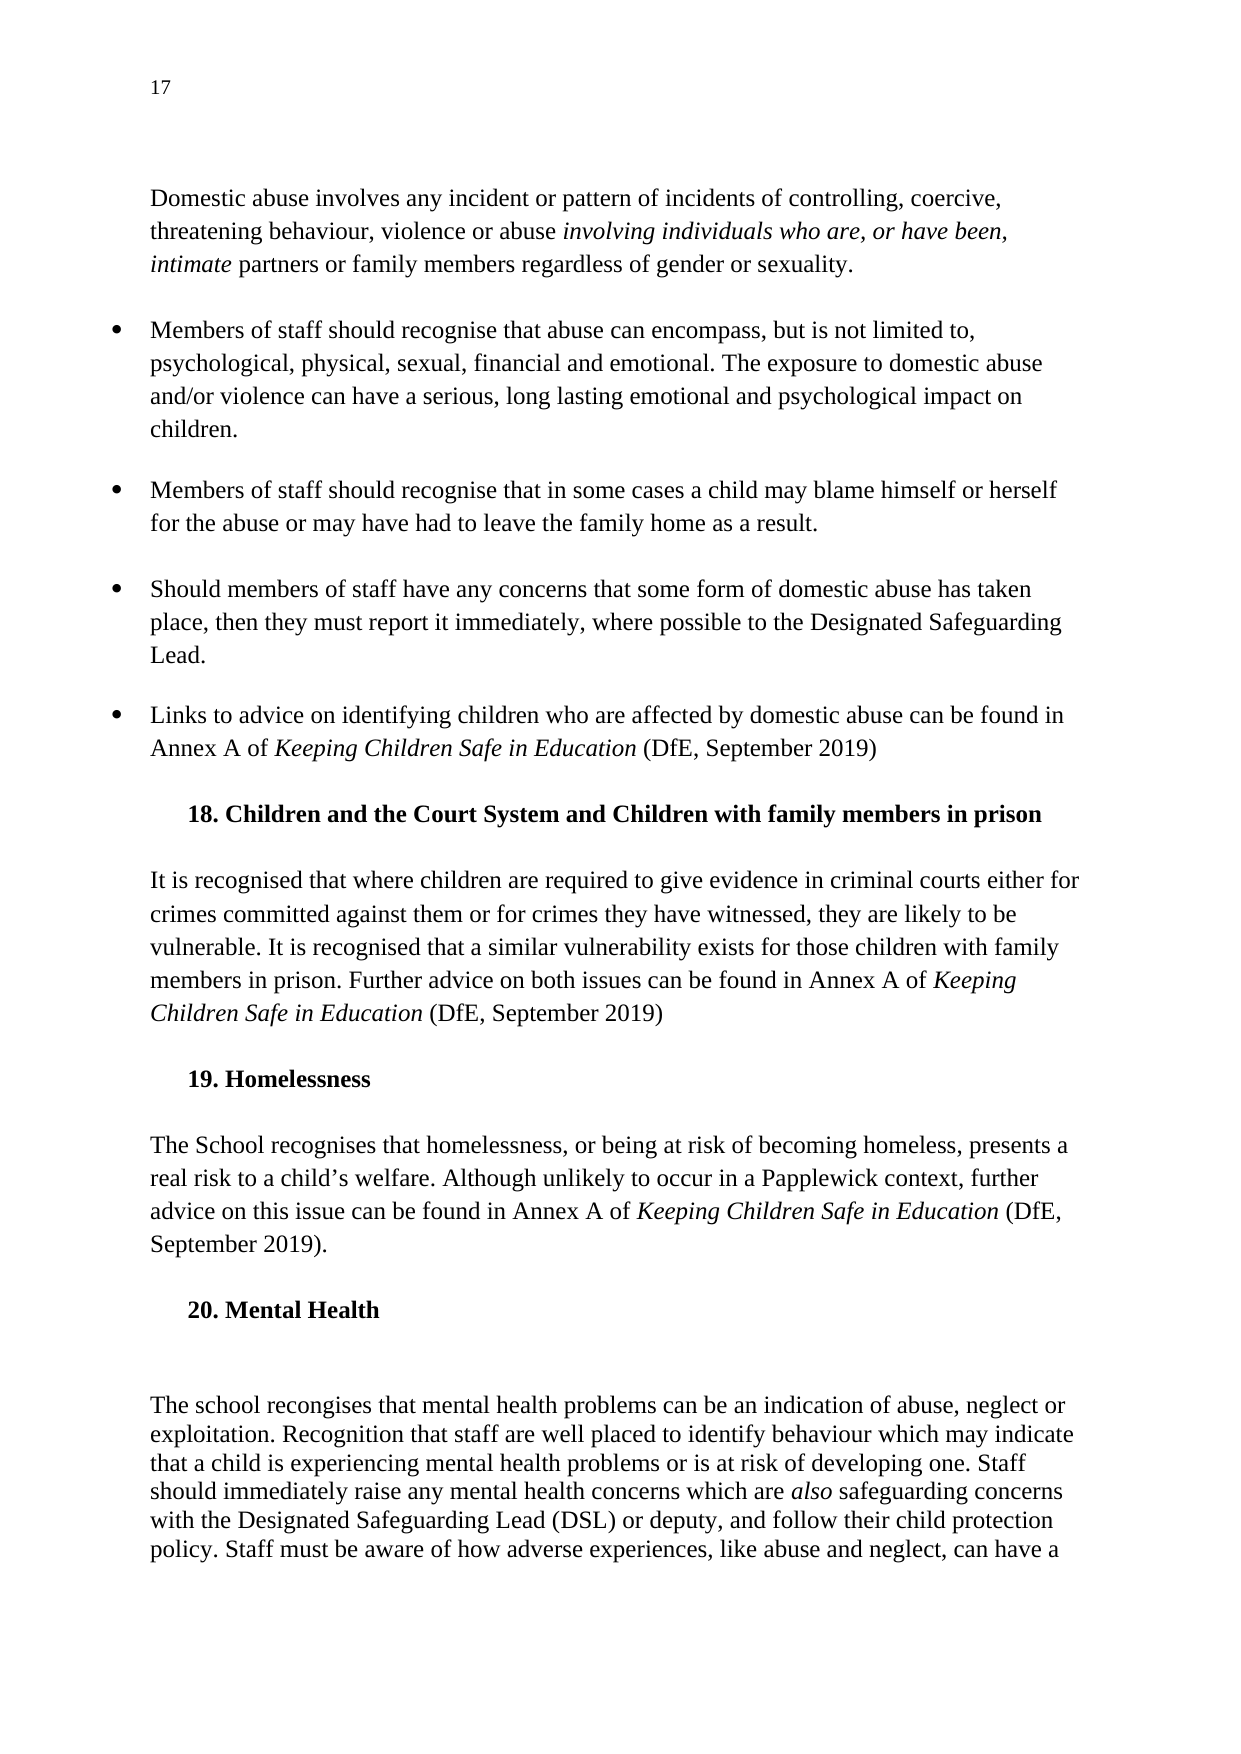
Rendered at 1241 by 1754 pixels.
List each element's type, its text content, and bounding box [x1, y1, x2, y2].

list Members of staff should recognise that in some cases a child may blame himself or herself for the abuse or may have had to leave the family home as a result. [112, 475, 1090, 537]
list Members of staff should recognise that abuse can encompass, but is not limited to, psychological, physical, sexual, financial and emotional. The exposure to domestic abuse and/or violence can have a serious, long lasting emotional and psychological impact on children. [112, 315, 1090, 443]
text The School recognises that homelessness, or being at risk of becoming homeless, presents a real risk to a child’s welfare. Although unlikely to occur in a Papplewick context, further advice on this issue can be found in Annex A of Keeping Children Safe in Education (DfE, September 2019). [150, 1130, 1090, 1258]
list Mental Health [187, 1295, 1090, 1324]
text Domestic abuse involves any incident or pattern of incidents of controlling, coercive, threatening behaviour, violence or abuse involving individuals who are, or have been, intimate partners or family members regardless of gender or sexuality. [150, 183, 1090, 278]
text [150, 1390, 1090, 1563]
list Links to advice on identifying children who are affected by domestic abuse can be found in Annex A of Keeping Children Safe in Education (DfE, September 2019) [112, 701, 1090, 762]
list Children and the Court System and Children with family members in prison [187, 799, 1090, 828]
list Homelessness [187, 1064, 1090, 1092]
list Should members of staff have any concerns that some form of domestic abuse has taken place, then they must report it immediately, where possible to the Designated Safeguarding Lead. [112, 574, 1090, 669]
text It is recognised that where children are required to give evidence in criminal courts either for crimes committed against them or for crimes they have witnessed, they are likely to be vulnerable. It is recognised that a similar vulnerability exists for those children with family members in prison. Further advice on both issues can be found in Annex A of Keeping Children Safe in Education (DfE, September 2019) [150, 866, 1090, 1026]
